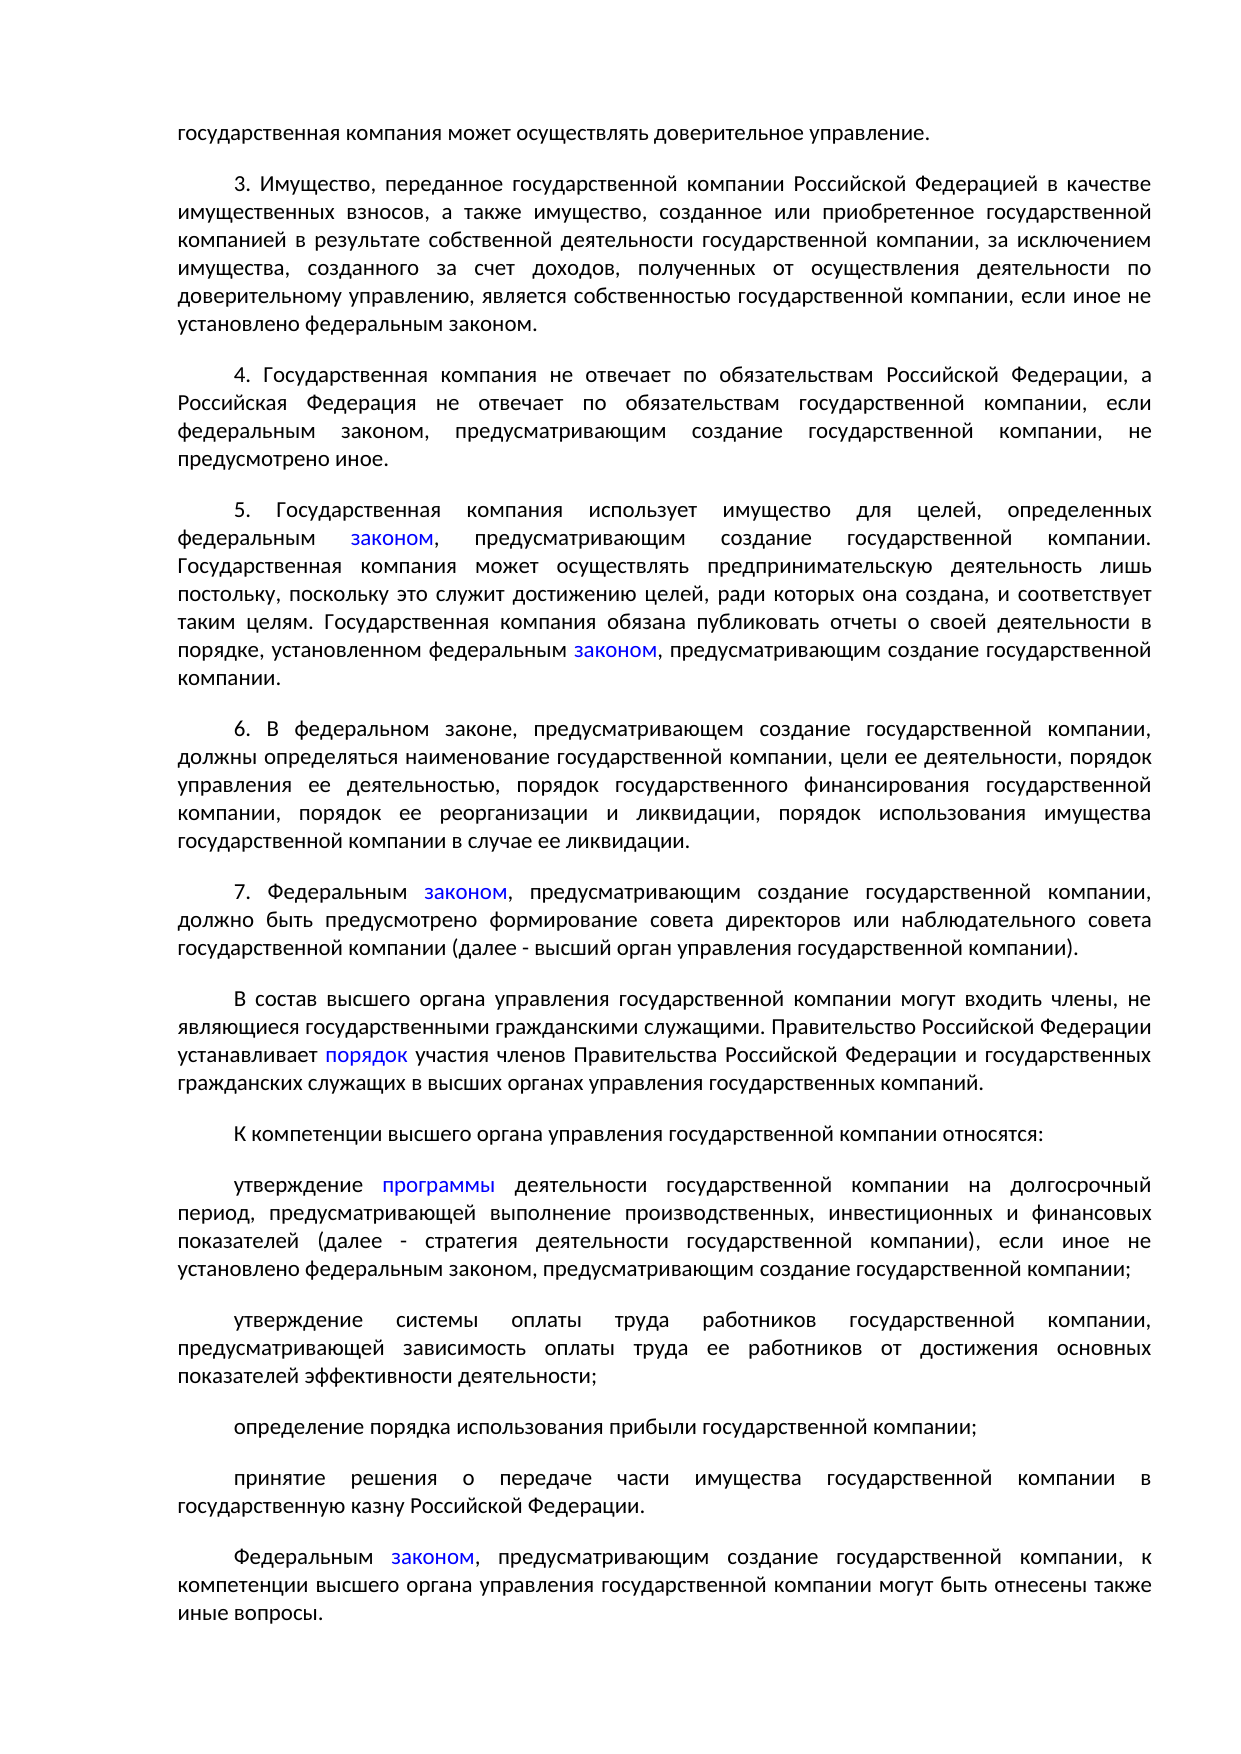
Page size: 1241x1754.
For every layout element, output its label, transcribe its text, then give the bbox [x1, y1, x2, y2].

text принятие решения о передаче части имущества государственной компании в государственную казну Российской Федерации. [177, 1463, 1152, 1519]
text 6. В федеральном законе, предусматривающем создание государственной компании, должны определяться наименование государственной компании, цели ее деятельности, порядок управления ее деятельностью, порядок государственного финансирования государственной компании, порядок ее реорганизации и ликвидации, порядок использования имущества государственной компании в случае ее ликвидации. [177, 714, 1152, 854]
text 7. Федеральным законом, предусматривающим создание государственной компании, должно быть предусмотрено формирование совета директоров или наблюдательного совета государственной компании (далее - высший орган управления государственной компании). [177, 877, 1152, 961]
text утверждение программы деятельности государственной компании на долгосрочный период, предусматривающей выполнение производственных, инвестиционных и финансовых показателей (далее - стратегия деятельности государственной компании), если иное не установлено федеральным законом, предусматривающим создание государственной компании; [177, 1170, 1152, 1282]
text Федеральным законом, предусматривающим создание государственной компании, к компетенции высшего органа управления государственной компании могут быть отнесены также иные вопросы. [177, 1542, 1152, 1626]
text утверждение системы оплаты труда работников государственной компании, предусматривающей зависимость оплаты труда ее работников от достижения основных показателей эффективности деятельности; [177, 1305, 1152, 1389]
text 4. Государственная компания не отвечает по обязательствам Российской Федерации, а Российская Федерация не отвечает по обязательствам государственной компании, если федеральным законом, предусматривающим создание государственной компании, не предусмотрено иное. [177, 360, 1152, 472]
text К компетенции высшего органа управления государственной компании относятся: [177, 1119, 1152, 1147]
text определение порядка использования прибыли государственной компании; [177, 1412, 1152, 1440]
text В состав высшего органа управления государственной компании могут входить члены, не являющиеся государственными гражданскими служащими. Правительство Российской Федерации устанавливает порядок участия членов Правительства Российской Федерации и государственных гражданских служащих в высших органах управления государственных компаний. [177, 984, 1152, 1096]
text 5. Государственная компания использует имущество для целей, определенных федеральным законом, предусматривающим создание государственной компании. Государственная компания может осуществлять предпринимательскую деятельность лишь постольку, поскольку это служит достижению целей, ради которых она создана, и соответствует таким целям. Государственная компания обязана публиковать отчеты о своей деятельности в порядке, установленном федеральным законом, предусматривающим создание государственной компании. [177, 495, 1152, 691]
text 3. Имущество, переданное государственной компании Российской Федерацией в качестве имущественных взносов, а также имущество, созданное или приобретенное государственной компанией в результате собственной деятельности государственной компании, за исключением имущества, созданного за счет доходов, полученных от осуществления деятельности по доверительному управлению, является собственностью государственной компании, если иное не установлено федеральным законом. [177, 169, 1152, 337]
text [177, 118, 1152, 146]
